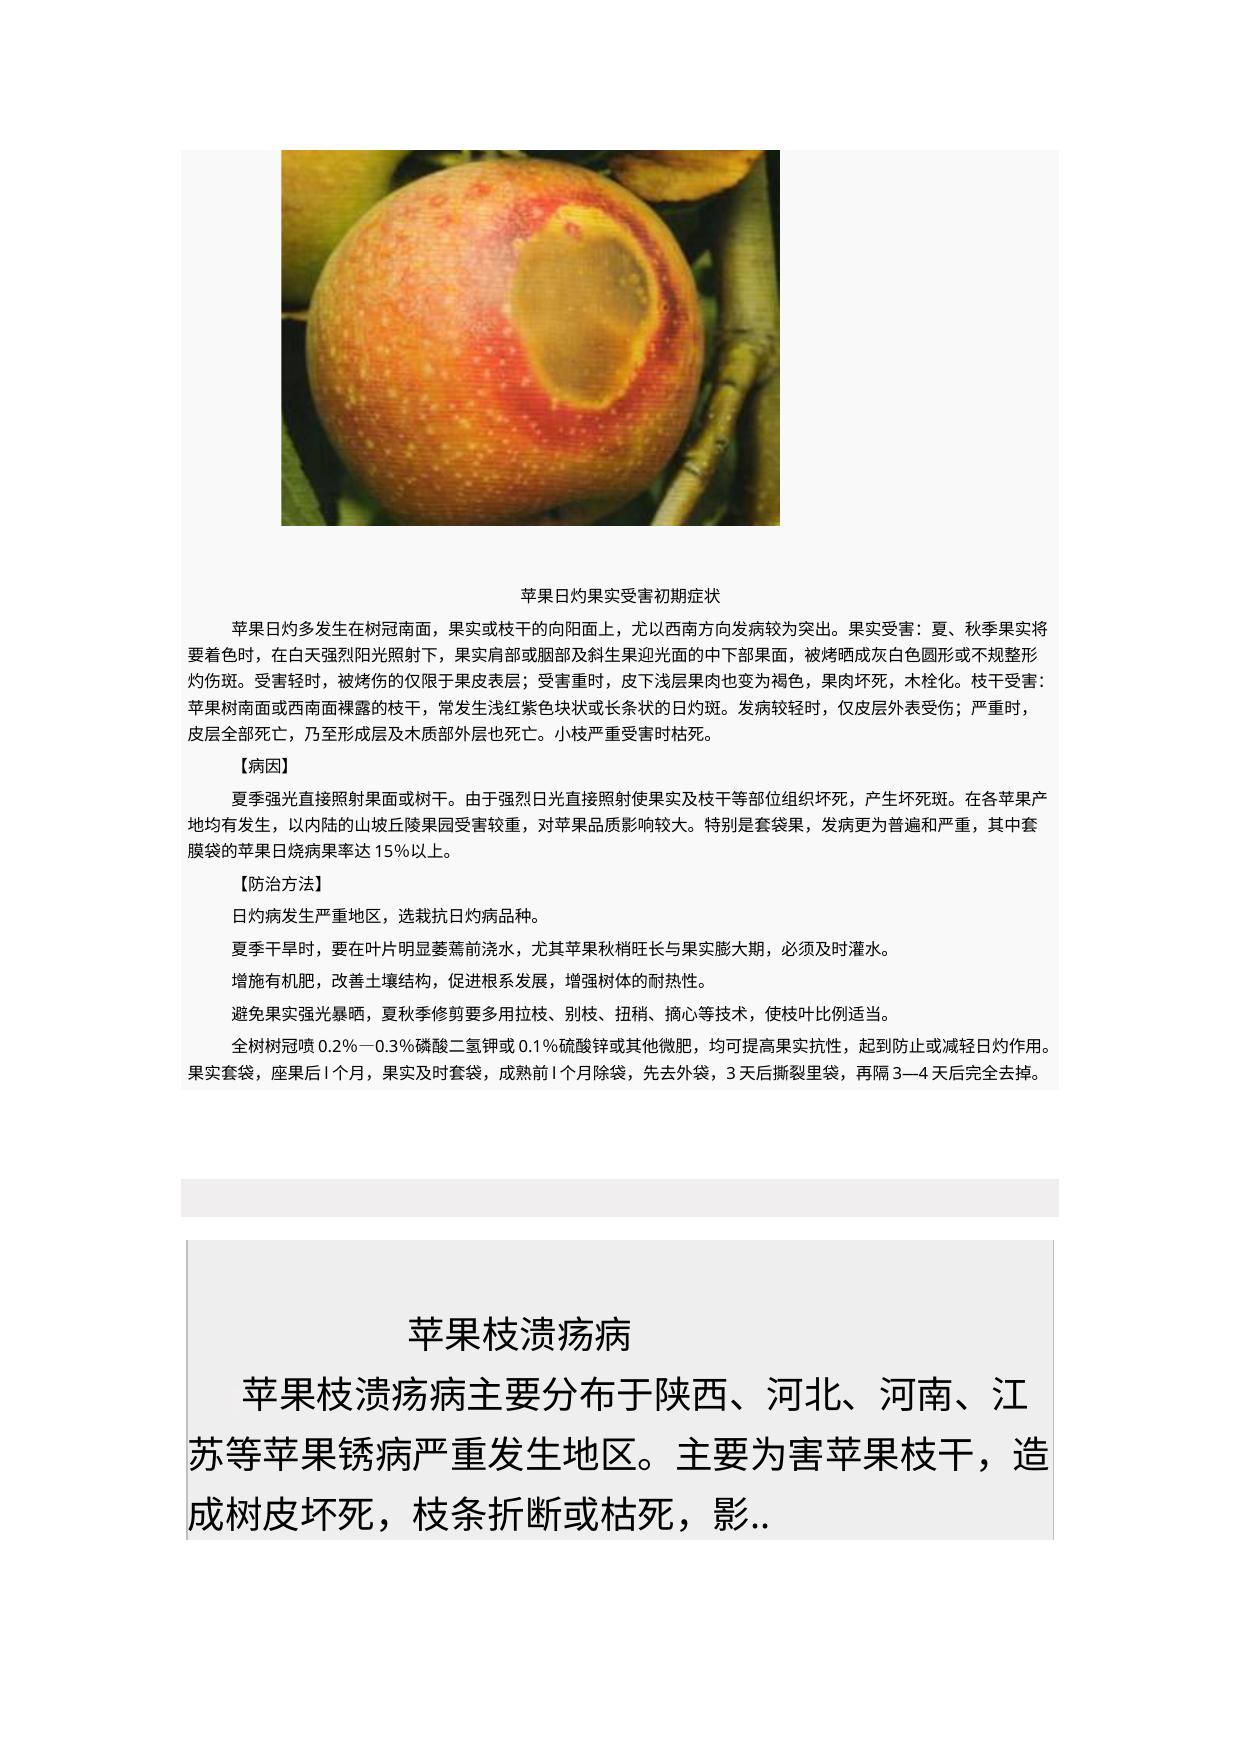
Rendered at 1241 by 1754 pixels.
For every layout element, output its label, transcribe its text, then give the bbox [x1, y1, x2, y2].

text 【病因】 [181, 751, 1059, 784]
text 苹果枝溃疡病 [188, 1300, 1053, 1360]
text 苹果日灼多发生在树冠南面，果实或枝干的向阳面上，尤以西南方向发病较为突出。果实受害：夏、秋季果实将要着色时，在白天强烈阳光照射下，果实肩部或胭部及斜生果迎光面的中下部果面，被烤晒成灰白色圆形或不规整形灼伤斑。受害轻时，被烤伤的仅限于果皮表层；受害重时，皮下浅层果肉也变为褐色，果肉坏死，木栓化。枝干受害：苹果树南面或西南面裸露的枝干，常发生浅红紫色块状或长条状的日灼斑。发病较轻时，仅皮层外表受伤；严重时，皮层全部死亡，乃至形成层及木质部外层也死亡。小枝严重受害时枯死。 [181, 614, 1059, 751]
text 苹果日灼果实受害初期症状 [181, 531, 1059, 614]
text 夏季强光直接照射果面或树干。由于强烈日光直接照射使果实及枝干等部位组织坏死，产生坏死斑。在各苹果产地均有发生，以内陆的山坡丘陵果园受害较重，对苹果品质影响较大。特别是套袋果，发病更为普遍和严重，其中套膜袋的苹果日烧病果率达15％以上。 [181, 784, 1059, 869]
text 【防治方法】 [181, 869, 1059, 901]
text 苹果枝溃疡病主要分布于陕西、河北、河南、江苏等苹果锈病严重发生地区。主要为害苹果枝干，造成树皮坏死，枝条折断或枯死，影.. [188, 1360, 1053, 1540]
text 夏季干旱时，要在叶片明显萎蔫前浇水，尤其苹果秋梢旺长与果实膨大期，必须及时灌水。 [181, 934, 1059, 966]
text 避免果实强光暴晒，夏秋季修剪要多用拉枝、别枝、扭稍、摘心等技术，使枝叶比例适当。 [181, 999, 1059, 1031]
text 日灼病发生严重地区，选栽抗日灼病品种。 [181, 901, 1059, 934]
text 全树树冠喷0.2％—0.3％磷酸二氢钾或0.1％硫酸锌或其他微肥，均可提高果实抗性，起到防止或减轻日灼作用。果实套袋，座果后l个月，果实及时套袋，成熟前l个月除袋，先去外袋，3天后撕裂里袋，再隔3—4天后完全去掉。 [181, 1031, 1059, 1090]
text 增施有机肥，改善土壤结构，促进根系发展，增强树体的耐热性。 [181, 966, 1059, 999]
picture [281, 150, 780, 526]
